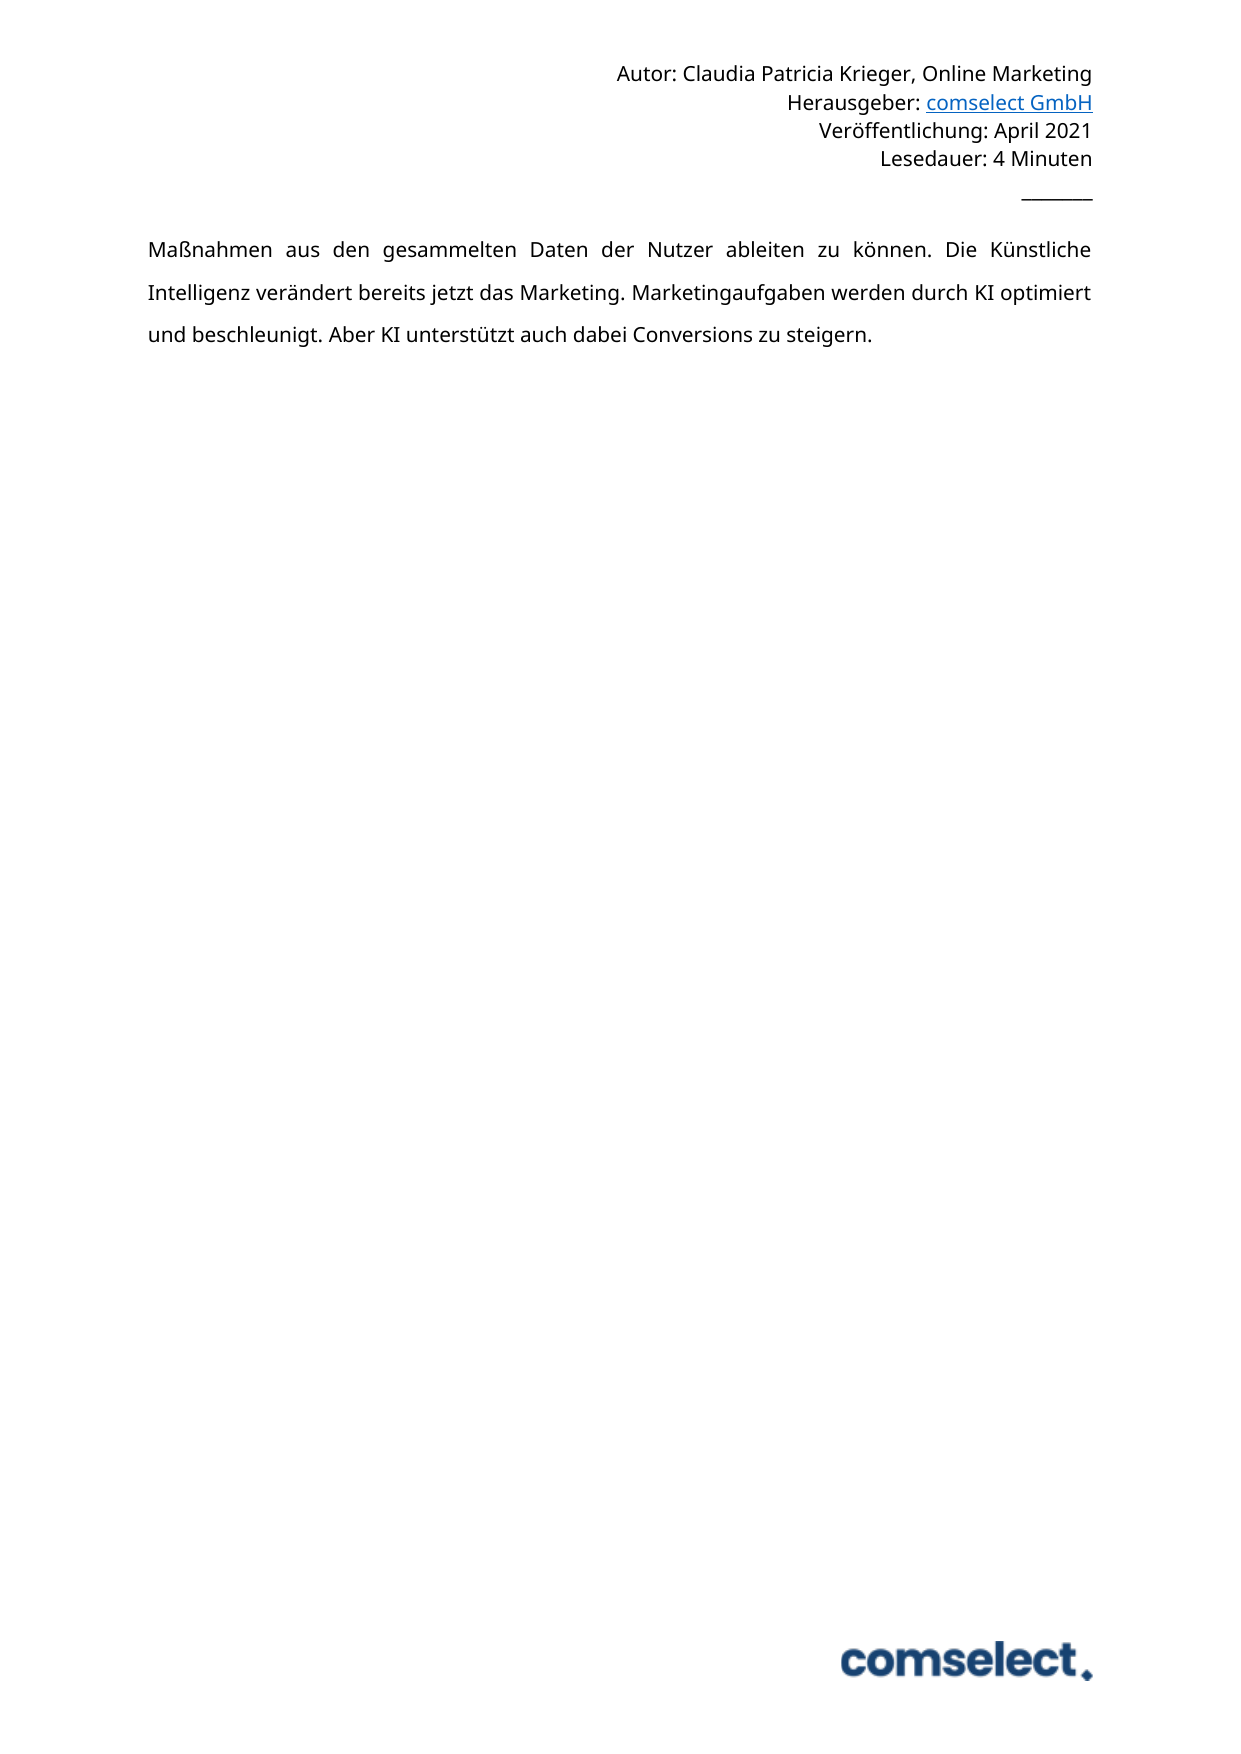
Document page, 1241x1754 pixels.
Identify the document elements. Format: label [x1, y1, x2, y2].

text [148, 235, 1093, 349]
picture [841, 1641, 1093, 1681]
